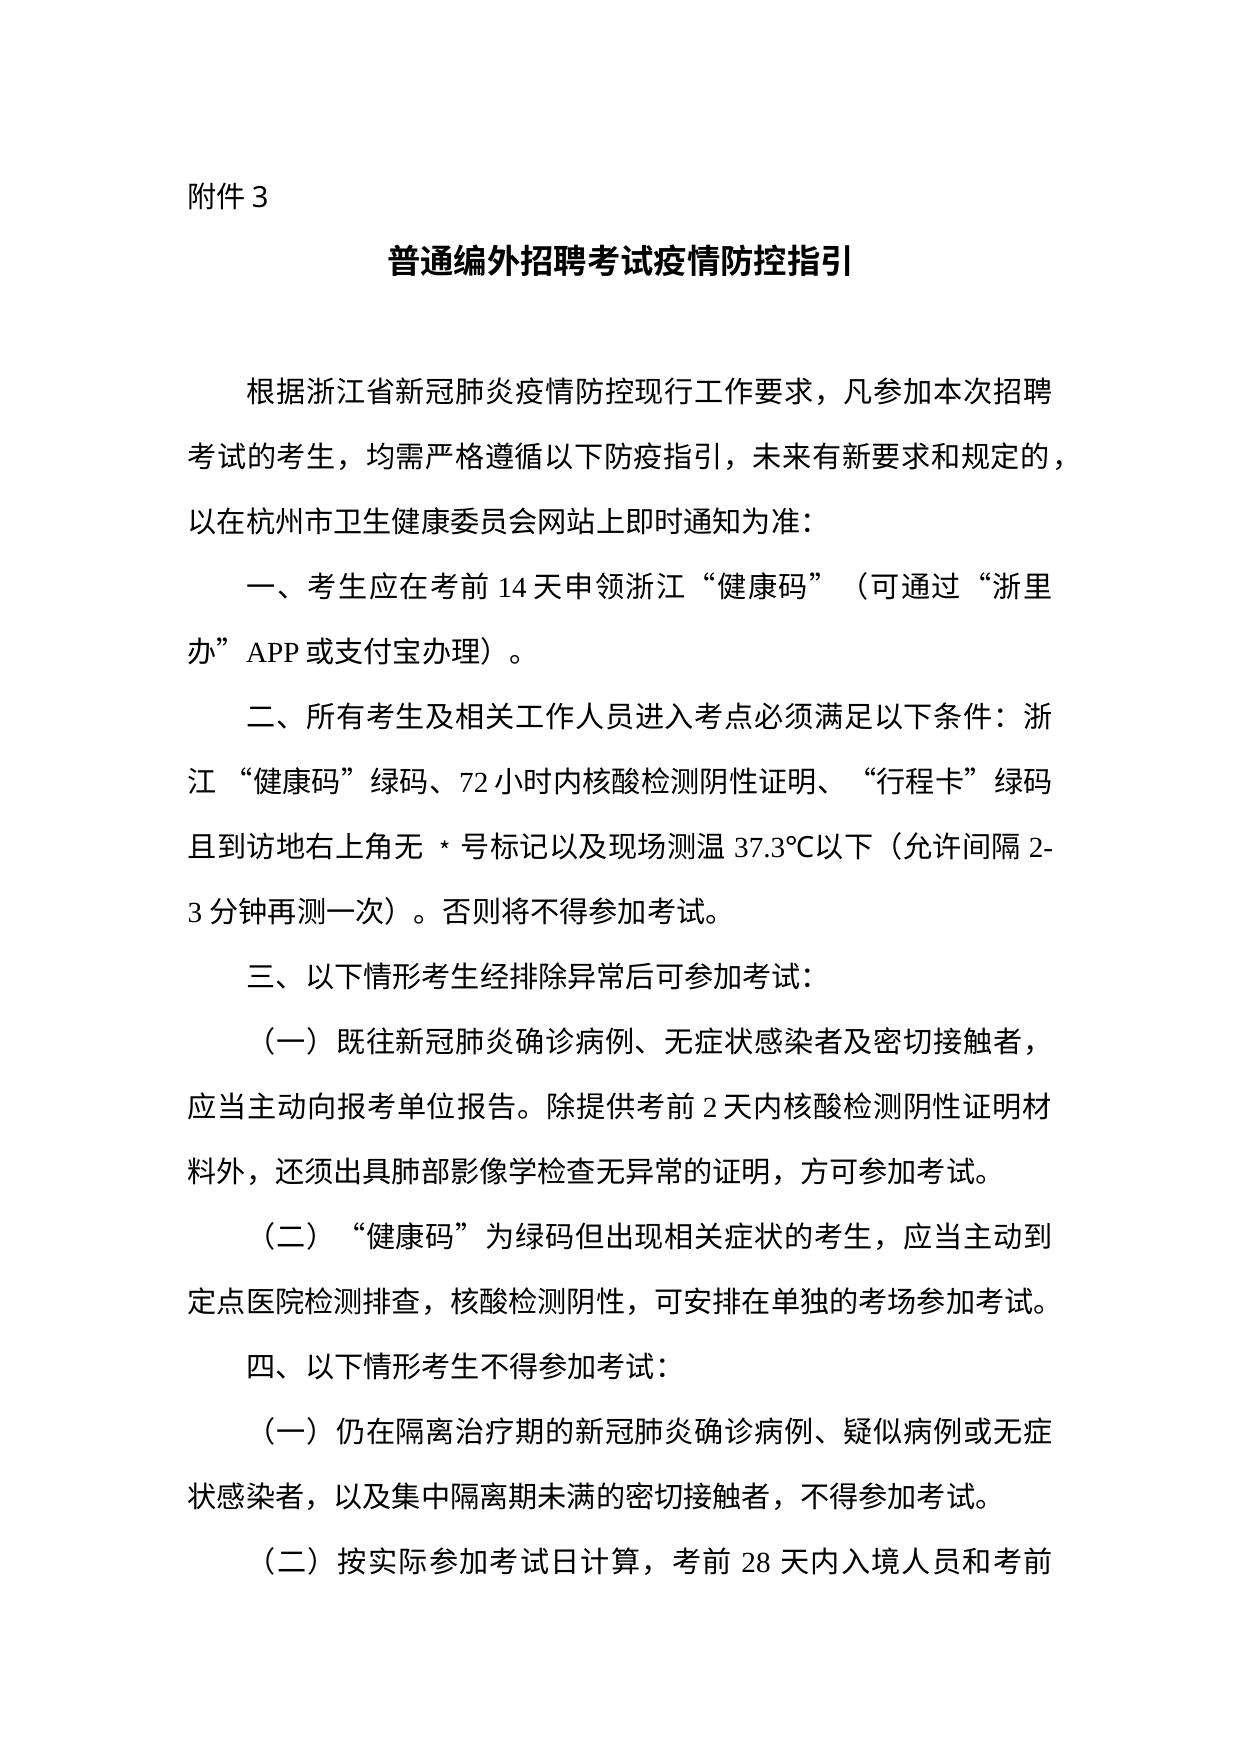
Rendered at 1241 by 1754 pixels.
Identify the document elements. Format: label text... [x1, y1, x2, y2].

text 三、以下情形考生经排除异常后可参加考试： [187, 942, 1053, 1007]
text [187, 1527, 1053, 1592]
text 二、所有考生及相关工作人员进入考点必须满足以下条件：浙江 “健康码”绿码、72小时内核酸检测阴性证明、“行程卡”绿码且到访地右上角无 ﹡号标记以及现场测温 37.3℃以下（允许间隔 2-3 分钟再测一次）。否则将不得参加考试。 [187, 682, 1053, 942]
text 根据浙江省新冠肺炎疫情防控现行工作要求，凡参加本次招聘考试的考生，均需严格遵循以下防疫指引，未来有新要求和规定的，以在杭州市卫生健康委员会网站上即时通知为准： [187, 357, 1053, 552]
text （一）仍在隔离治疗期的新冠肺炎确诊病例、疑似病例或无症状感染者，以及集中隔离期未满的密切接触者，不得参加考试。 [187, 1397, 1053, 1527]
text （一）既往新冠肺炎确诊病例、无症状感染者及密切接触者，应当主动向报考单位报告。除提供考前2天内核酸检测阴性证明材料外，还须出具肺部影像学检查无异常的证明，方可参加考试。 [187, 1007, 1053, 1202]
text 一、考生应在考前14天申领浙江“健康码”（可通过“浙里办”APP或支付宝办理）。 [187, 552, 1053, 682]
text 附件3 [187, 162, 1053, 227]
text （二）“健康码”为绿码但出现相关症状的考生，应当主动到定点医院检测排查，核酸检测阴性，可安排在单独的考场参加考试。 [187, 1202, 1053, 1332]
text 四、以下情形考生不得参加考试： [187, 1332, 1053, 1397]
text 普通编外招聘考试疫情防控指引 [187, 227, 1053, 292]
